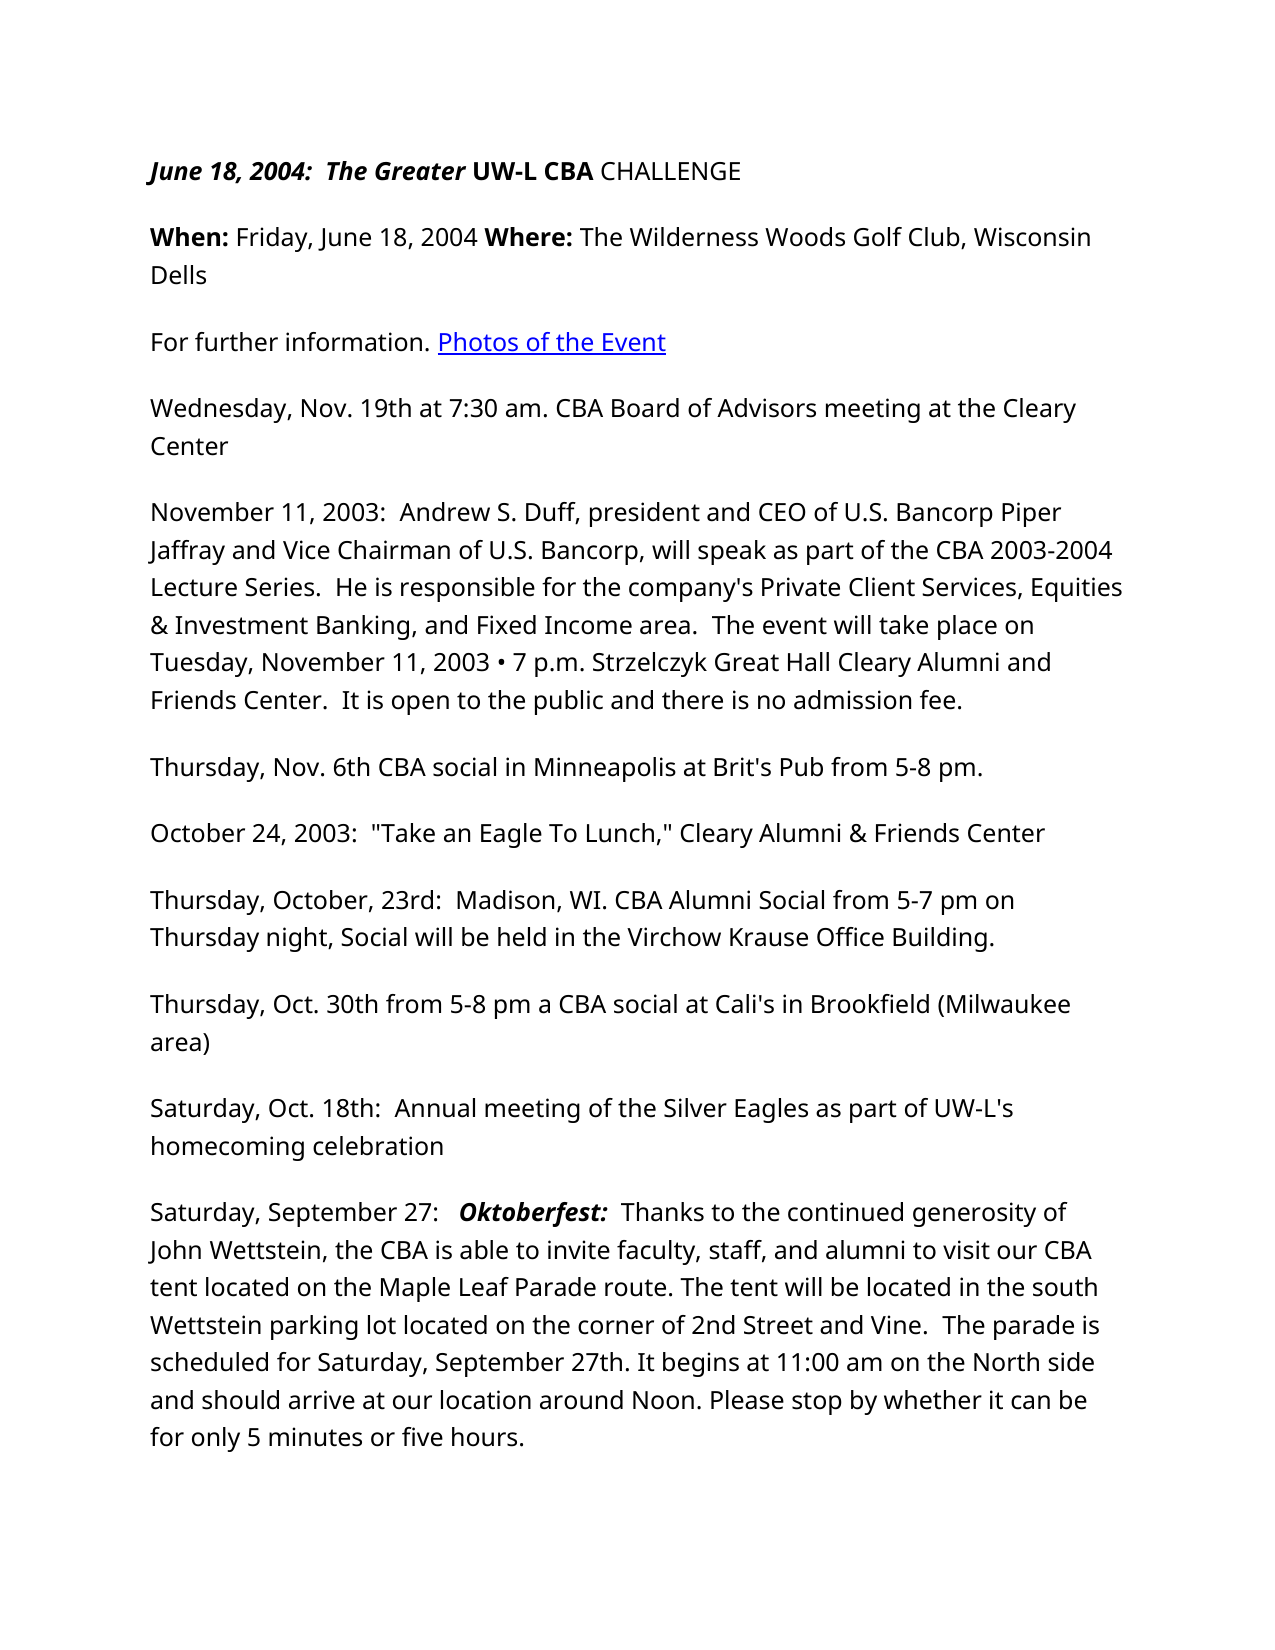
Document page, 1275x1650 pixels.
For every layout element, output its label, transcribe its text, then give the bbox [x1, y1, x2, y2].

text Wednesday, Nov. 19th at 7:30 am. CBA Board of Advisors meeting at the Cleary Center [150, 387, 1125, 462]
text Thursday, Nov. 6th CBA social in Minneapolis at Brit's Pub from 5-8 pm. [150, 746, 1125, 783]
text Thursday, Oct. 30th from 5-8 pm a CBA social at Cali's in Brookfield (Milwaukee area) [150, 983, 1125, 1058]
text For further information. Photos of the Event [150, 321, 1125, 358]
text June 18, 2004: The Greater UW-L CBA CHALLENGE [150, 150, 1125, 187]
text When: Friday, June 18, 2004 Where: The Wilderness Woods Golf Club, Wisconsin Dells [150, 217, 1125, 292]
text Saturday, Oct. 18th: Annual meeting of the Silver Eagles as part of UW-L's homecoming celebration [150, 1087, 1125, 1162]
text November 11, 2003: Andrew S. Duff, president and CEO of U.S. Bancorp Piper Jaffray and Vice Chairman of U.S. Bancorp, will speak as part of the CBA 2003-2004 Lecture Series. He is responsible for the company's Private Client Services, Equities & Investment Banking, and Fixed Income area. The event will take place on Tuesday, November 11, 2003 • 7 p.m. Strzelczyk Great Hall Cleary Alumni and Friends Center. It is open to the public and there is no admission fee. [150, 492, 1125, 717]
text Saturday, September 27: Oktoberfest: Thanks to the continued generosity of John Wettstein, the CBA is able to invite faculty, staff, and alumni to visit our CBA tent located on the Maple Leaf Parade route. The tent will be located in the south Wettstein parking lot located on the corner of 2nd Street and Vine. The parade is scheduled for Saturday, September 27th. It begins at 11:00 am on the North side and should arrive at our location around Noon. Please stop by whether it can be for only 5 minutes or five hours. [150, 1192, 1125, 1454]
text October 24, 2003: "Take an Eagle To Lunch," Cleary Alumni & Friends Center [150, 812, 1125, 850]
text Thursday, October, 23rd: Madison, WI. CBA Alumni Social from 5-7 pm on Thursday night, Social will be held in the Virchow Krause Office Building. [150, 879, 1125, 954]
